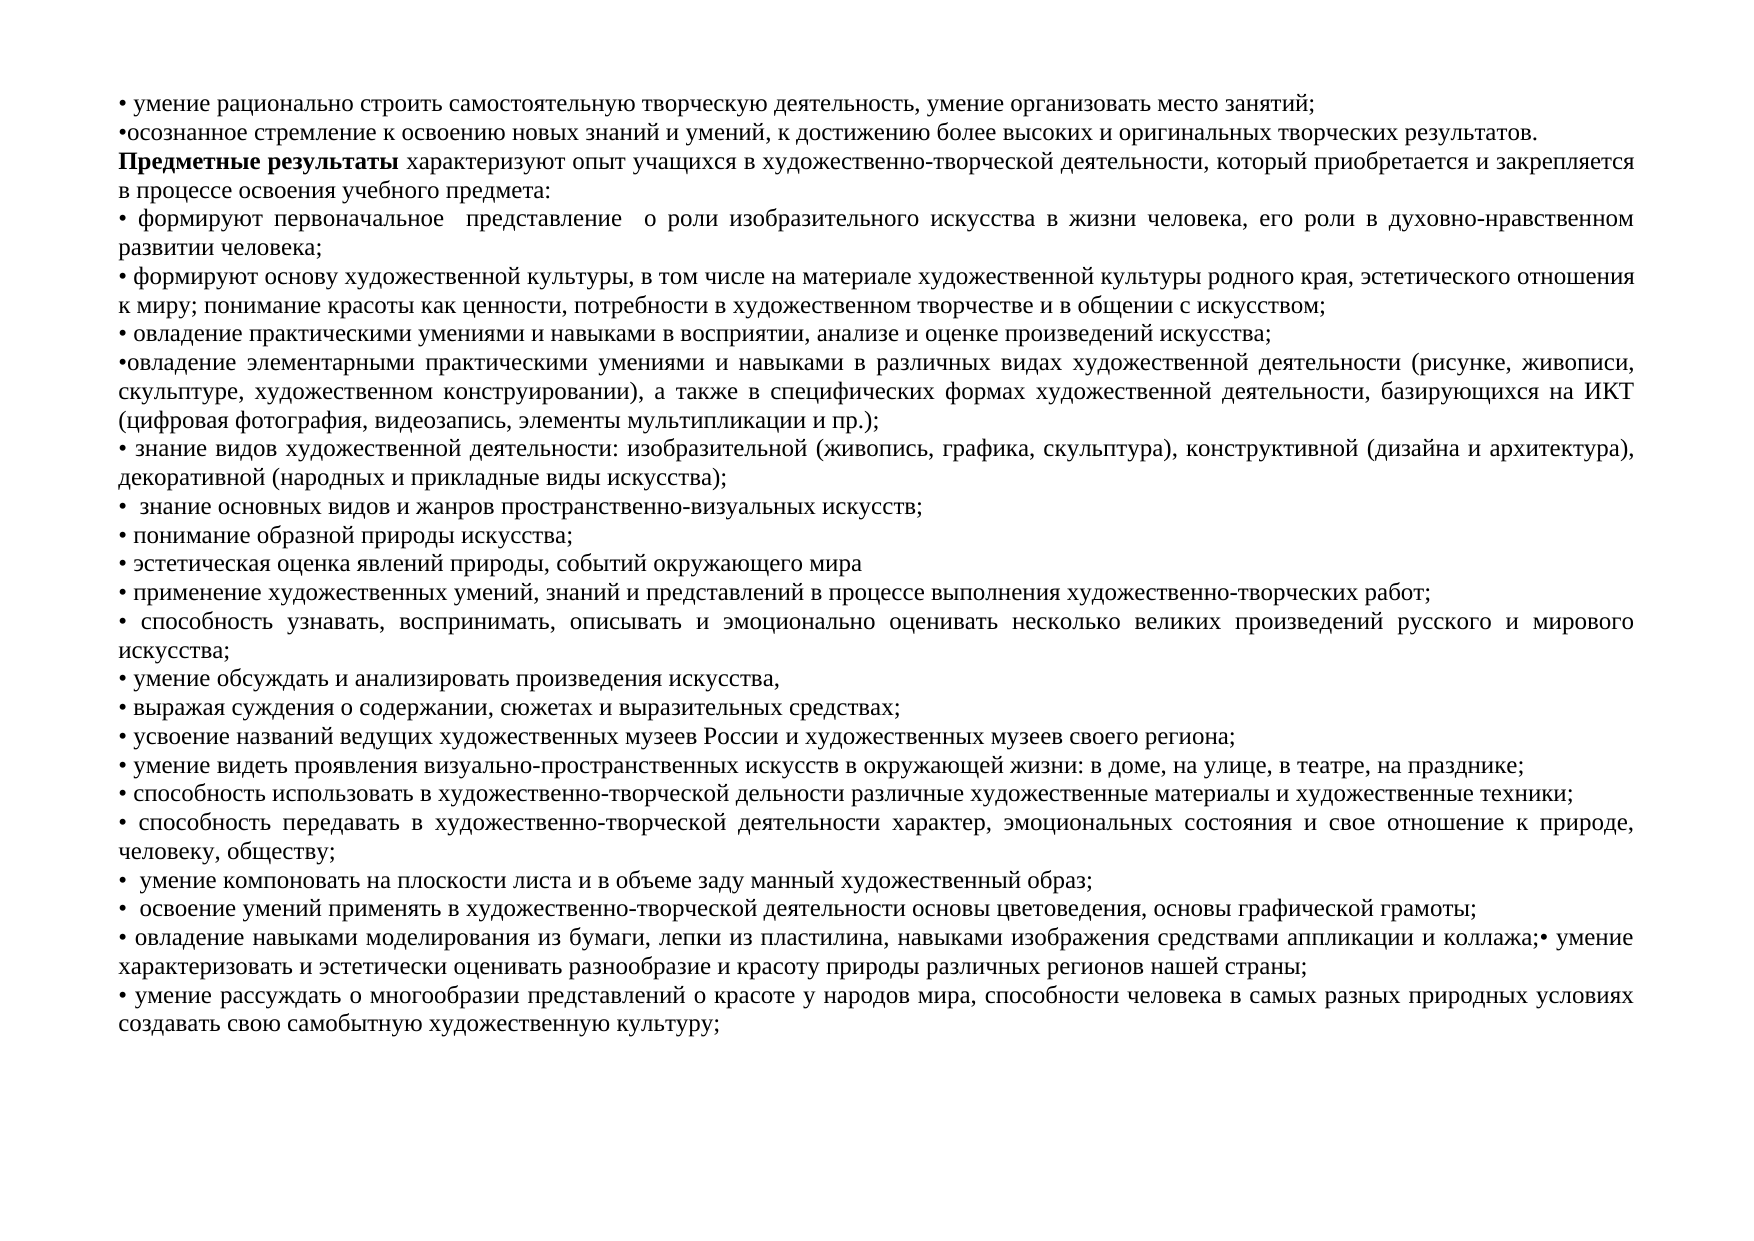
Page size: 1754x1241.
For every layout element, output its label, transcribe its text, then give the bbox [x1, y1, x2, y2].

text • выражая суждения о содержании, сюжетах и выразительных средствах; [118, 692, 1636, 721]
text • умение компоновать на плоскости листа и в объеме заду манный художественный образ; [118, 865, 1636, 893]
text • понимание образной природы искусства; [118, 520, 1636, 548]
text • знание основных видов и жанров пространственно-визуальных искусств; [118, 491, 1636, 520]
text Предметные результаты характеризуют опыт учащихся в художественно-творческой деятельности, который приобретается и закрепляется в процессе освоения учебного предмета: [118, 146, 1636, 203]
text • овладение практическими умениями и навыками в восприятии, анализе и оценке произведений искусства; [118, 318, 1636, 347]
text • формируют основу художественной культуры, в том числе на материале художественной культуры родного края, эстетического отношения к миру; понимание красоты как ценности, потребности в художественном творчестве и в общении с искусством; [118, 261, 1636, 318]
text • формируют первоначальное представление о роли изобразительного искусства в жизни человека, его роли в духовно-нравственном развитии человека; [118, 203, 1636, 261]
text •овладение элементарными практическими умениями и навыками в различных видах художественной деятельности (рисунке, живописи, скульптуре, художественном конструировании), а также в специфических формах художественной деятельности, базирующихся на ИКТ (цифровая фотография, видеозапись, элементы мультипликации и пр.); [118, 347, 1636, 433]
text • умение рационально строить самостоятельную творческую деятельность, умение организовать место занятий; [118, 88, 1636, 117]
text • усвоение названий ведущих художественных музеев России и художественных музеев своего региона; [118, 721, 1636, 750]
text • способность использовать в художественно-творческой дельности различные художественные материалы и художественные техники; [118, 778, 1636, 807]
text • знание видов художественной деятельности: изобразительной (живопись, графика, скульптура), конструктивной (дизайна и архитектура), декоративной (народных и прикладные виды искусства); [118, 433, 1636, 491]
text • эстетическая оценка явлений природы, событий окружающего мира [118, 548, 1636, 577]
text •осознанное стремление к освоению новых знаний и умений, к достижению более высоких и оригинальных творческих результатов. [118, 117, 1636, 146]
text • умение рассуждать о многообразии представлений о красоте у народов мира, способности человека в самых разных природных условиях создавать свою самобытную художественную культуру; [118, 980, 1636, 1037]
text • способность узнавать, воспринимать, описывать и эмоционально оценивать несколько великих произведений русского и мирового искусства; [118, 606, 1636, 663]
text • умение обсуждать и анализировать произведения искусства, [118, 663, 1636, 692]
text • освоение умений применять в художественно-творческой деятельности основы цветоведения, основы графической грамоты; [118, 893, 1636, 922]
text • умение видеть проявления визуально-пространственных искусств в окружающей жизни: в доме, на улице, в театре, на празднике; [118, 750, 1636, 778]
text • применение художественных умений, знаний и представлений в процессе выполнения художественно-творческих работ; [118, 577, 1636, 606]
text • способность передавать в художественно-творческой деятельности характер, эмоциональных состояния и свое отношение к природе, человеку, обществу; [118, 807, 1636, 865]
text • овладение навыками моделирования из бумаги, лепки из пластилина, навыками изображения средствами аппликации и коллажа;• умение характеризовать и эстетически оценивать разнообразие и красоту природы различных регионов нашей страны; [118, 922, 1636, 980]
